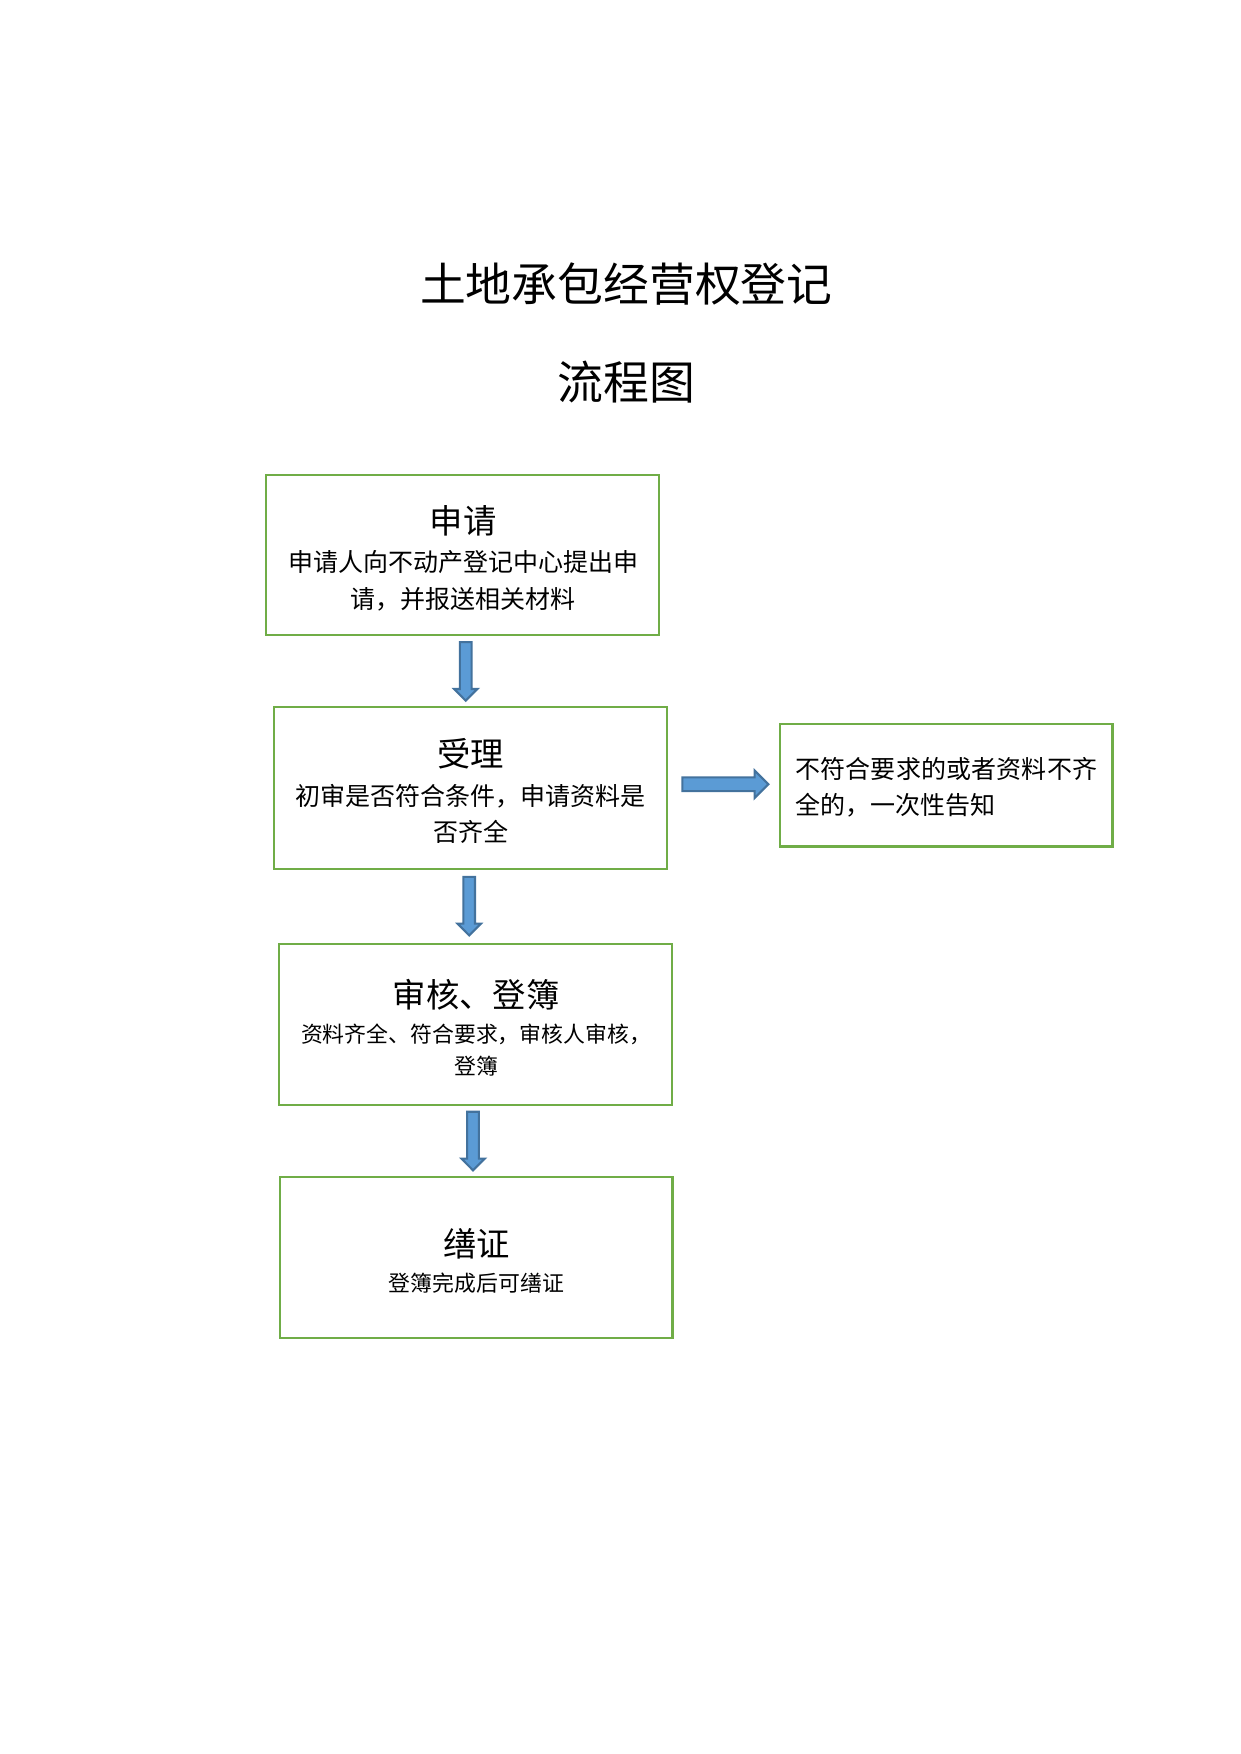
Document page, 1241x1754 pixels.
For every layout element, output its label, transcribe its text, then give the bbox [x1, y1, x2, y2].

list 流程图 [165, 330, 1087, 428]
list 耕地、林地、草原等土地承包经营权登记 [165, 233, 1087, 330]
